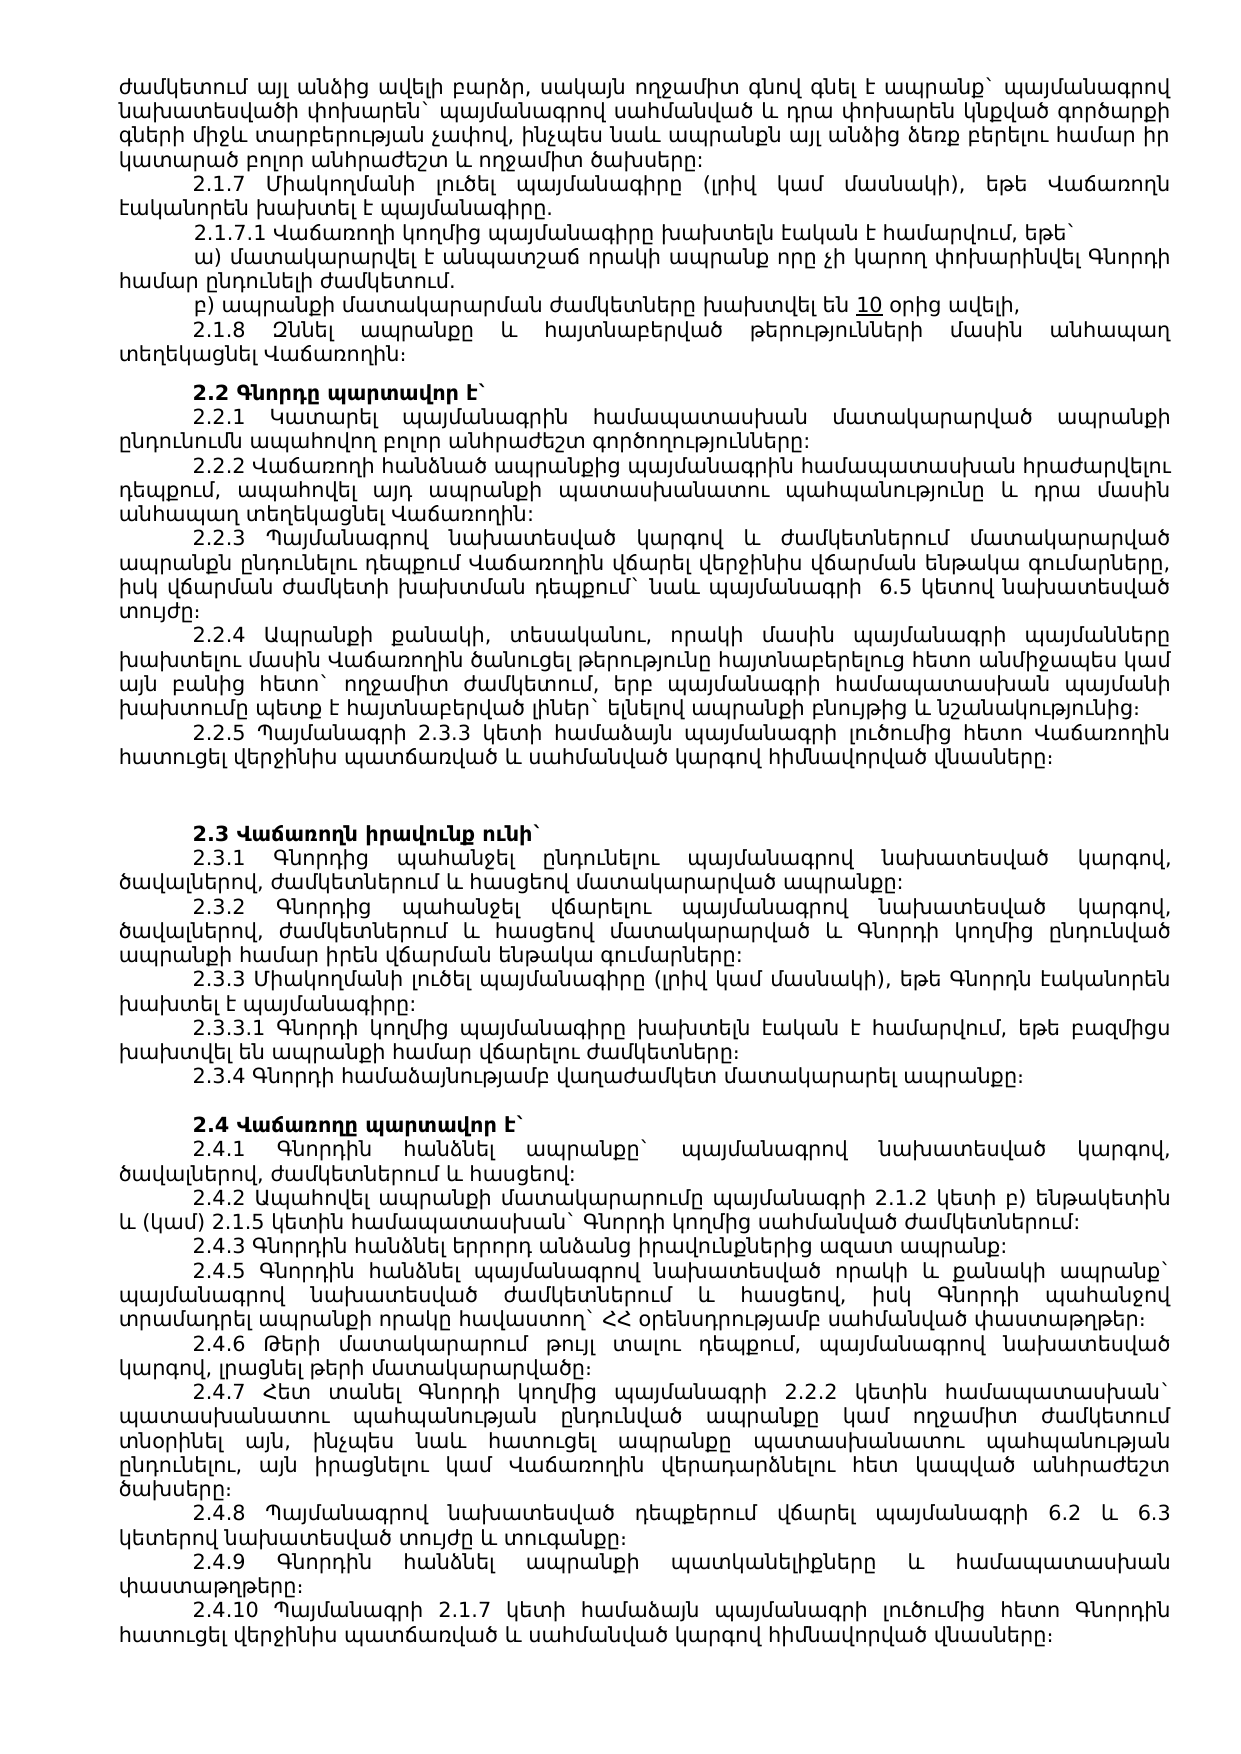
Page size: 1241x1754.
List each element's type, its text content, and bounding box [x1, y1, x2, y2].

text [118, 75, 1171, 172]
text 2.1.7.1 Վաճառողի կողմից պայմանագիրը խախտելն էական է համարվում, եթե` [118, 221, 1171, 245]
text 2.2.5 Պայմանագրի 2.3.3 կետի համաձայն պայմանագրի լուծումից հետո Վաճառողին հատուցել վերջինիս պատճառված և սահմանված կարգով հիմնավորված վնասները։ [118, 721, 1171, 769]
text 2.4.1 Գնորդին հանձնել ապրանքը` պայմանագրով նախատեսված կարգով, ծավալներով, ժամկետներում և հասցեով: [118, 1137, 1171, 1186]
text 2.1.7 Միակողմանի լուծել պայմանագիրը (լրիվ կամ մասնակի), եթե Վաճառողն էականորեն խախտել է պայմանագիրը. [118, 172, 1171, 221]
text 2.2 Գնորդը պարտավոր է` [118, 381, 1171, 405]
text 2.2.4 Ապրանքի քանակի, տեսականու, որակի մասին պայմանագրի պայմանները խախտելու մասին Վաճառողին ծանուցել թերությունը հայտնաբերելուց հետո անմիջապես կամ այն բանից հետո` ողջամիտ ժամկետում, երբ պայմանագրի համապատասխան պայմանի խախտումը պետք է հայտնաբերված լիներ` ելնելով ապրանքի բնույթից և նշանակությունից։ [118, 623, 1171, 721]
text 2.2.1 Կատարել պայմանագրին համապատասխան մատակարարված ապրանքի ընդունումն ապահովող բոլոր անհրաժեշտ գործողությունները: [118, 405, 1171, 454]
text 2.4.3 Գնորդին հանձնել երրորդ անձանց իրավունքներից ազատ ապրանք: [118, 1234, 1171, 1259]
text 2.4.7 Հետ տանել Գնորդի կողմից պայմանագրի 2.2.2 կետին համապատասխան` պատասխանատու պահպանության ընդունված ապրանքը կամ ողջամիտ ժամկետում տնօրինել այն, ինչպես նաև հատուցել ապրանքը պատասխանատու պահպանության ընդունելու, այն իրացնելու կամ Վաճառողին վերադարձնելու հետ կապված անհրաժեշտ ծախսերը։ [118, 1380, 1171, 1501]
text 2.4.10 Պայմանագրի 2.1.7 կետի համաձայն պայմանագրի լուծումից հետո Գնորդին հատուցել վերջինիս պատճառված և սահմանված կարգով հիմնավորված վնասները։ [118, 1598, 1171, 1647]
text 2.3.1 Գնորդից պահանջել ընդունելու պայմանագրով նախատեսված կարգով, ծավալներով, ժամկետներում և հասցեով մատակարարված ապրանքը: [118, 846, 1171, 895]
text 2.3 Վաճառողն իրավունք ունի` [118, 822, 1171, 846]
text 2.4.8 Պայմանագրով նախատեսված դեպքերում վճարել պայմանագրի 6.2 և 6.3 կետերով նախատեսված տույժը և տուգանքը։ [118, 1501, 1171, 1550]
text 2.4.2 Ապահովել ապրանքի մատակարարումը պայմանագրի 2.1.2 կետի բ) ենթակետին և (կամ) 2.1.5 կետին համապատասխան` Գնորդի կողմից սահմանված ժամկետներում: [118, 1186, 1171, 1234]
text 2.1.8 Զննել ապրանքը և հայտնաբերված թերությունների մասին անհապաղ տեղեկացնել Վաճառողին։ [118, 318, 1171, 366]
text 2.4.6 Թերի մատակարարում թույլ տալու դեպքում, պայմանագրով նախատեսված կարգով, լրացնել թերի մատակարարվածը։ [118, 1332, 1171, 1380]
text 2.4 Վաճառողը պարտավոր է` [118, 1113, 1171, 1137]
text 2.3.3 Միակողմանի լուծել պայմանագիրը (լրիվ կամ մասնակի), եթե Գնորդն էականորեն խախտել է պայմանագիրը: [118, 967, 1171, 1016]
text ա) մատակարարվել է անպատշաճ որակի ապրանք որը չի կարող փոխարինվել Գնորդի համար ընդունելի ժամկետում. [118, 245, 1171, 293]
text 2.2.3 Պայմանագրով նախատեսված կարգով և ժամկետներում մատակարարված ապրանքն ընդունելու դեպքում Վաճառողին վճարել վերջինիս վճարման ենթակա գումարները, իսկ վճարման ժամկետի խախտման դեպքում` նաև պայմանագրի 6.5 կետով նախատեսված տույժը։ [118, 526, 1171, 623]
text 2.4.9 Գնորդին հանձնել ապրանքի պատկանելիքները և համապատասխան փաստաթղթերը։ [118, 1550, 1171, 1598]
text 2.3.2 Գնորդից պահանջել վճարելու պայմանագրով նախատեսված կարգով, ծավալներով, ժամկետներում և հասցեով մատակարարված և Գնորդի կողմից ընդունված ապրանքի համար իրեն վճարման ենթակա գումարները: [118, 895, 1171, 967]
text 2.3.3.1 Գնորդի կողմից պայմանագիրը խախտելն էական է համարվում, եթե բազմիցս խախտվել են ապրանքի համար վճարելու ժամկետները։ [118, 1016, 1171, 1064]
text բ) ապրանքի մատակարարման ժամկետները խախտվել են 10 օրից ավելի, [118, 293, 1171, 318]
text 2.4.5 Գնորդին հանձնել պայմանագրով նախատեսված որակի և քանակի ապրանք` պայմանագրով նախատեսված ժամկետներում և հասցեով, իսկ Գնորդի պահանջով տրամադրել ապրանքի որակը հավաստող` ՀՀ օրենսդրությամբ սահմանված փաստաթղթեր։ [118, 1259, 1171, 1332]
text 2.3.4 Գնորդի համաձայնությամբ վաղաժամկետ մատակարարել ապրանքը։ [118, 1064, 1171, 1089]
text 2.2.2 Վաճառողի հանձնած ապրանքից պայմանագրին համապատասխան հրաժարվելու դեպքում, ապահովել այդ ապրանքի պատասխանատու պահպանությունը և դրա մասին անհապաղ տեղեկացնել Վաճառողին: [118, 454, 1171, 526]
